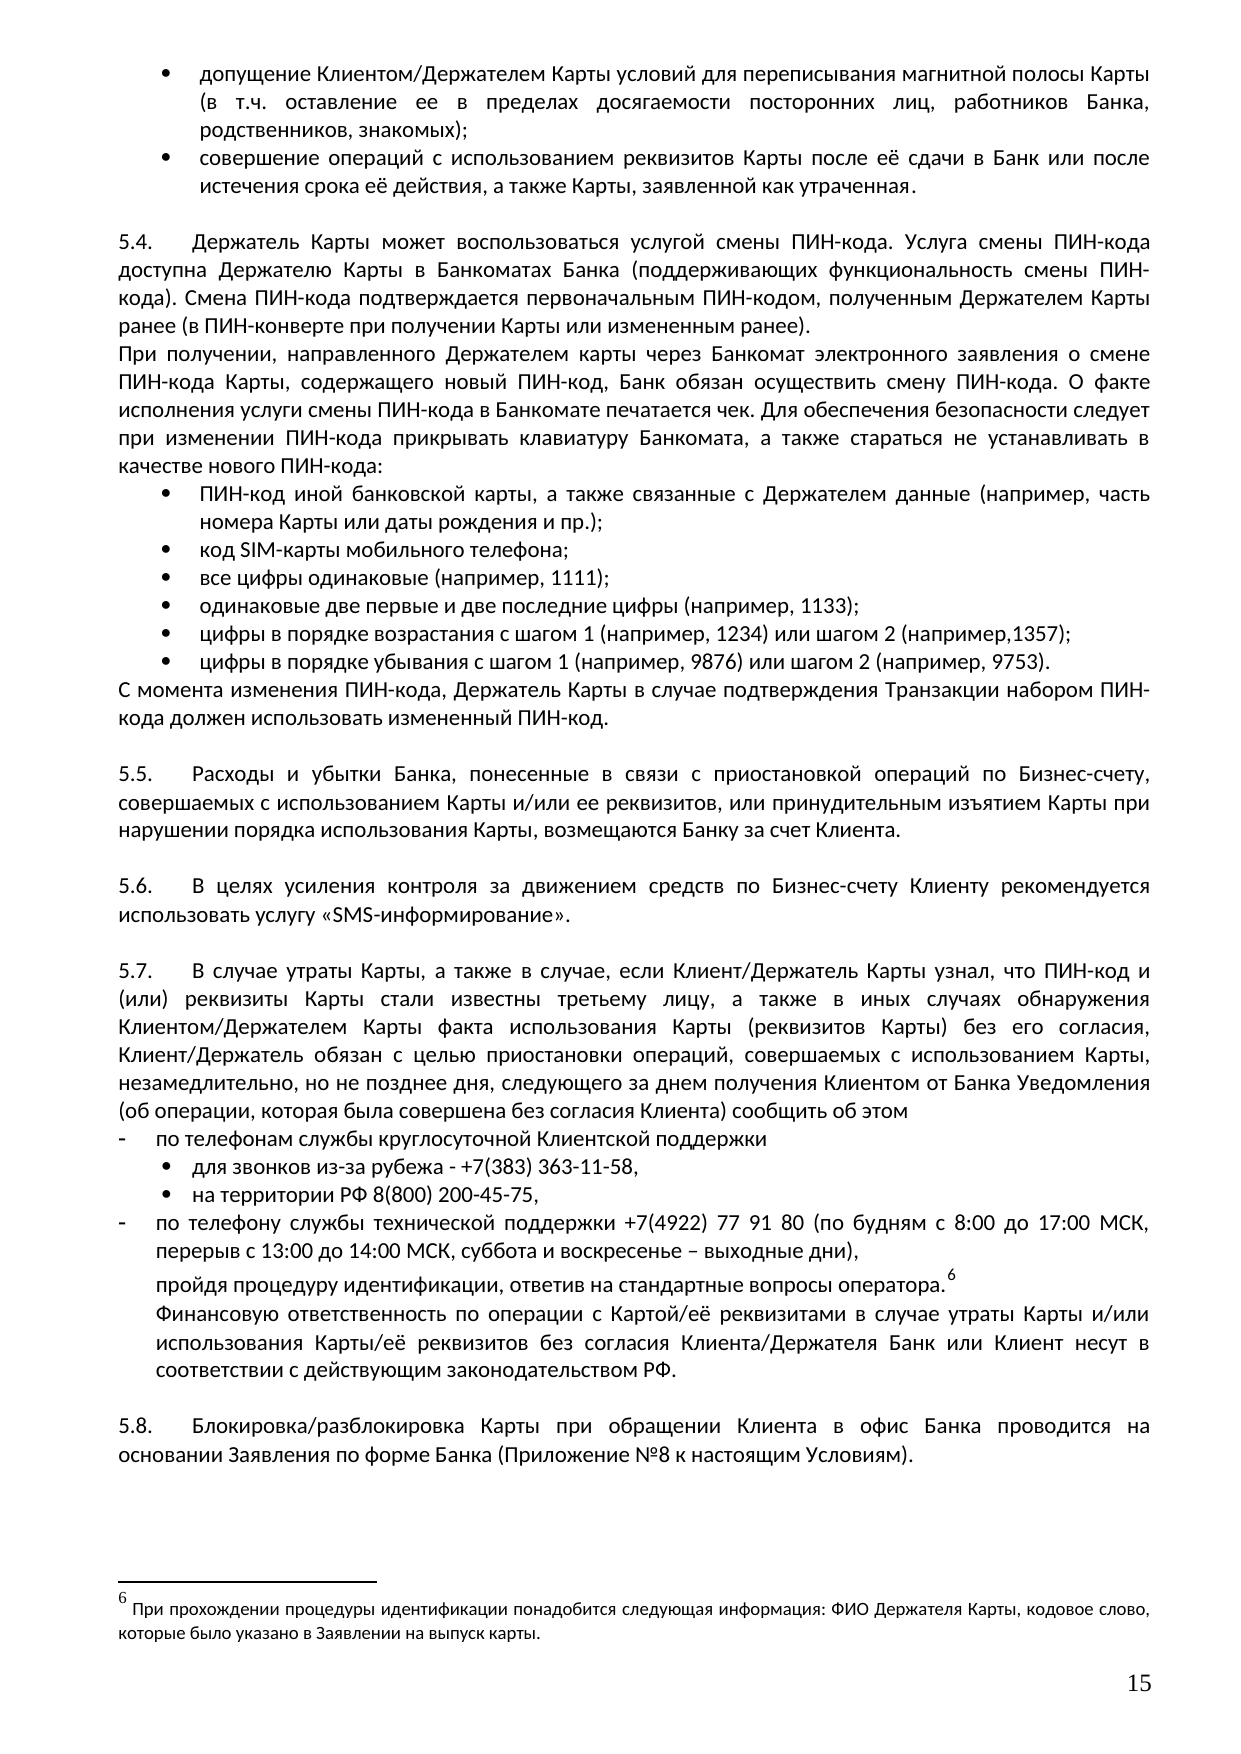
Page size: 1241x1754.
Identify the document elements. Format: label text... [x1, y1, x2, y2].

list Блокировка/разблокировка Карты при обращении Клиента в офис Банка проводится на основании Заявления по форме Банка (Приложение №8 к настоящим Условиям). [118, 1412, 1152, 1468]
list цифры в порядке возрастания с шагом 1 (например, 1234) или шагом 2 (например,1357); [162, 619, 1152, 647]
text При получении, направленного Держателем карты через Банкомат электронного заявления о смене ПИН-кода Карты, содержащего новый ПИН-код, Банк обязан осуществить смену ПИН-кода. О факте исполнения услуги смены ПИН-кода в Банкомате печатается чек. Для обеспечения безопасности следует при изменении ПИН-кода прикрывать клавиатуру Банкомата, а также стараться не устанавливать в качестве нового ПИН-кода: [118, 339, 1152, 479]
list для звонков из-за рубежа - +7(383) 363-11-58, [162, 1152, 1152, 1180]
list В целях усиления контроля за движением средств по Бизнес-счету Клиенту рекомендуется использовать услугу «SMS-информирование». [118, 872, 1152, 928]
list Держатель Карты может воспользоваться услугой смены ПИН-кода. Услуга смены ПИН-кода доступна Держателю Карты в Банкоматах Банка (поддерживающих функциональность смены ПИН-кода). Смена ПИН-кода подтверждается первоначальным ПИН-кодом, полученным Держателем Карты ранее (в ПИН-конверте при получении Карты или измененным ранее). [118, 227, 1152, 339]
text С момента изменения ПИН-кода, Держатель Карты в случае подтверждения Транзакции набором ПИН-кода должен использовать измененный ПИН-код. [118, 676, 1152, 732]
list Финансовую ответственность по операции с Картой/её реквизитами в случае утраты Карты и/или использования Карты/её реквизитов без согласия Клиента/Держателя Банк или Клиент несут в соответствии с действующим законодательством РФ. [156, 1299, 1152, 1384]
list цифры в порядке убывания с шагом 1 (например, 9876) или шагом 2 (например, 9753). [162, 647, 1152, 676]
list допущение Клиентом/Держателем Карты условий для переписывания магнитной полосы Карты (в т.ч. оставление ее в пределах досягаемости посторонних лиц, работников Банка, родственников, знакомых); [162, 59, 1152, 143]
list код SIM-карты мобильного телефона; [162, 535, 1152, 563]
list по телефону службы технической поддержки +7(4922) 77 91 80 (по будням с 8:00 до 17:00 МСК, перерыв с 13:00 до 14:00 МСК, суббота и воскресенье – выходные дни), [118, 1208, 1152, 1264]
list пройдя процедуру идентификации, ответив на стандартные вопросы оператора. [156, 1264, 1152, 1299]
list по телефонам службы круглосуточной Клиентской поддержки [118, 1124, 1152, 1152]
list одинаковые две первые и две последние цифры (например, 1133); [162, 591, 1152, 619]
list на территории РФ 8(800) 200-45-75, [162, 1180, 1152, 1208]
list В случае утраты Карты, а также в случае, если Клиент/Держатель Карты узнал, что ПИН-код и (или) реквизиты Карты стали известны третьему лицу, а также в иных случаях обнаружения Клиентом/Держателем Карты факта использования Карты (реквизитов Карты) без его согласия, Клиент/Держатель обязан с целью приостановки операций, совершаемых с использованием Карты, незамедлительно, но не позднее дня, следующего за днем получения Клиентом от Банка Уведомления (об операции, которая была совершена без согласия Клиента) сообщить об этом [118, 956, 1152, 1124]
list все цифры одинаковые (например, 1111); [162, 563, 1152, 591]
list Расходы и убытки Банка, понесенные в связи с приостановкой операций по Бизнес-счету, совершаемых с использованием Карты и/или ее реквизитов, или принудительным изъятием Карты при нарушении порядка использования Карты, возмещаются Банку за счет Клиента. [118, 759, 1152, 844]
list ПИН-код иной банковской карты, а также связанные с Держателем данные (например, часть номера Карты или даты рождения и пр.); [162, 479, 1152, 535]
list совершение операций с использованием реквизитов Карты после её сдачи в Банк или после истечения срока её действия, а также Карты, заявленной как утраченная. [162, 143, 1152, 199]
